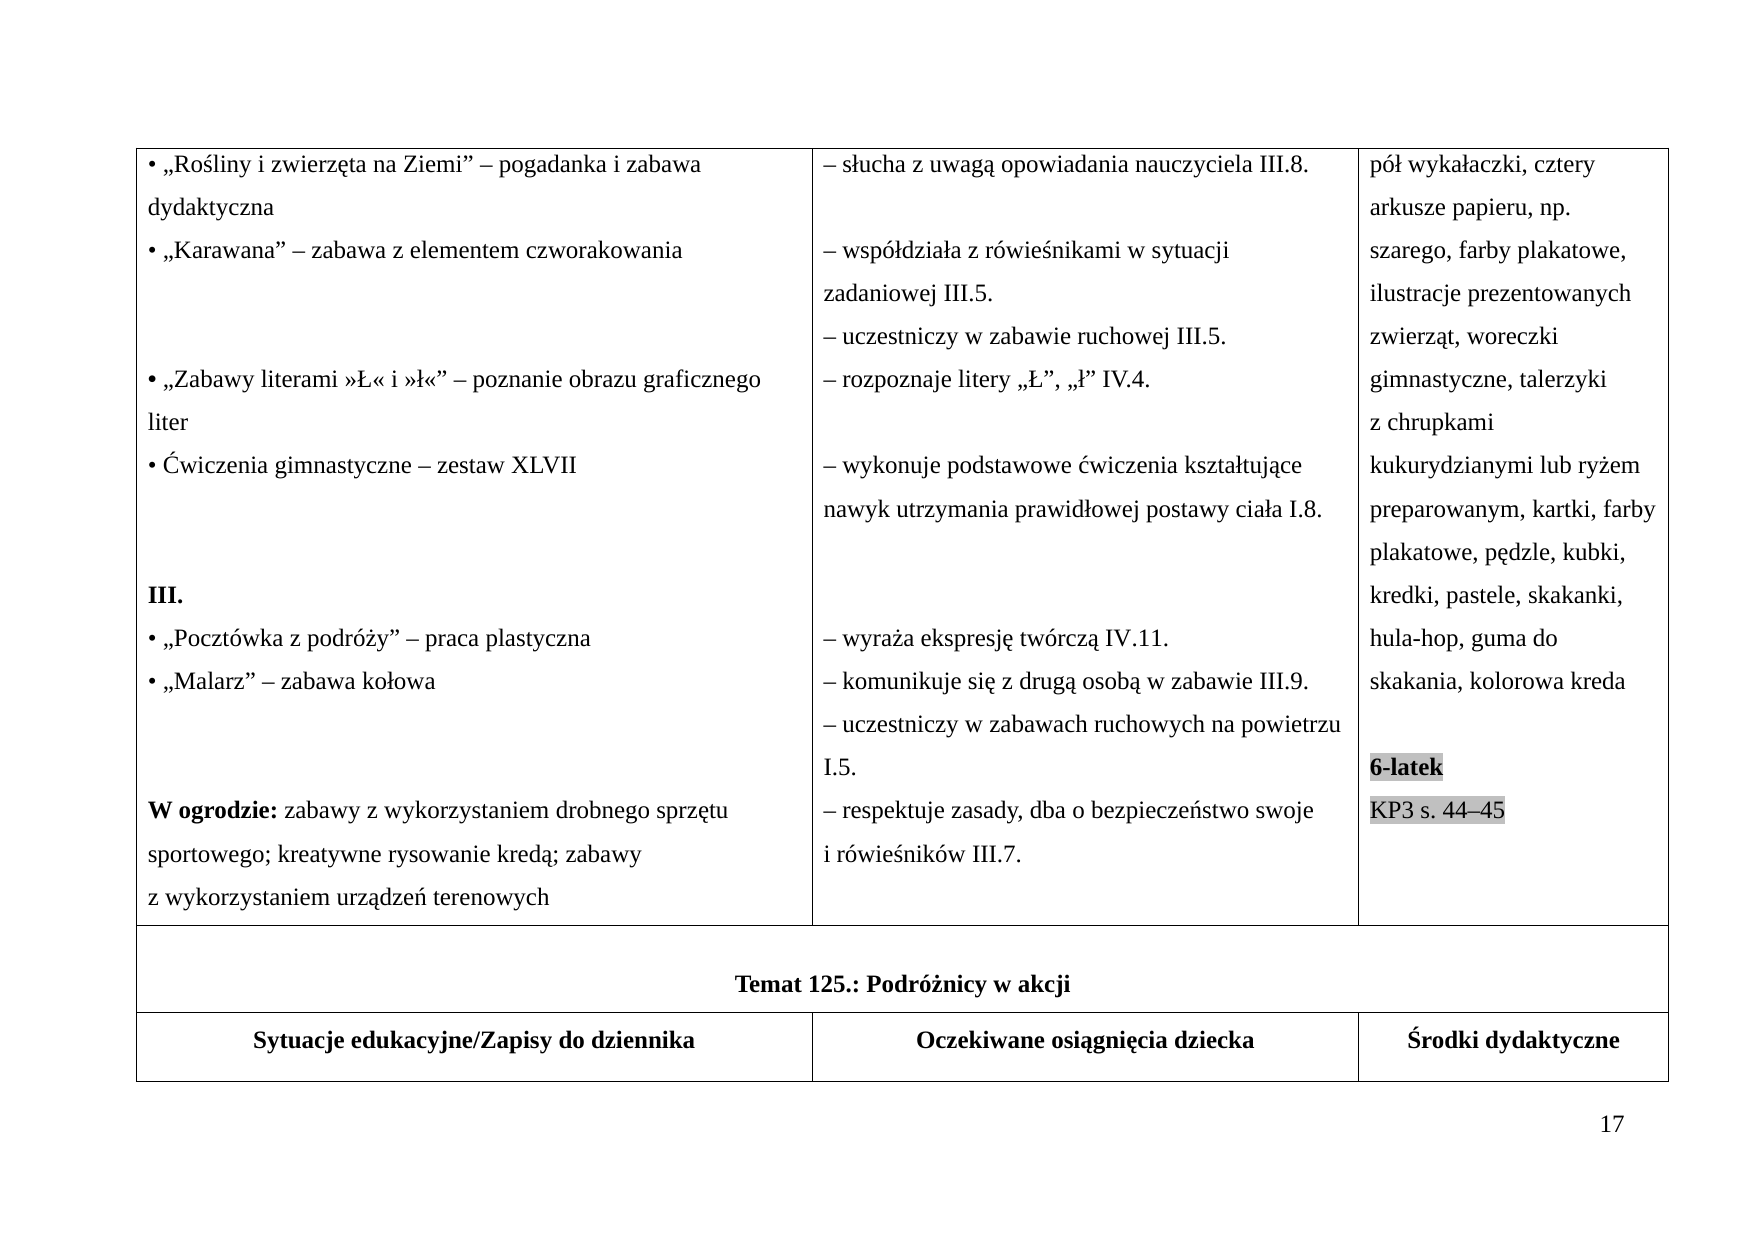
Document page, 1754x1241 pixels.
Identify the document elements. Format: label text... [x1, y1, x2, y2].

table_cell Temat 125.: Podróżnicy w akcji [137, 926, 1668, 1012]
table_cell Sytuacje edukacyjne/Zapisy do dziennika [137, 1013, 812, 1081]
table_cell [137, 149, 812, 925]
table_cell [813, 149, 1358, 925]
table_cell Środki dydaktyczne [1359, 1013, 1668, 1081]
table_cell Oczekiwane osiągnięcia dziecka [813, 1013, 1358, 1081]
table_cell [1359, 149, 1668, 925]
